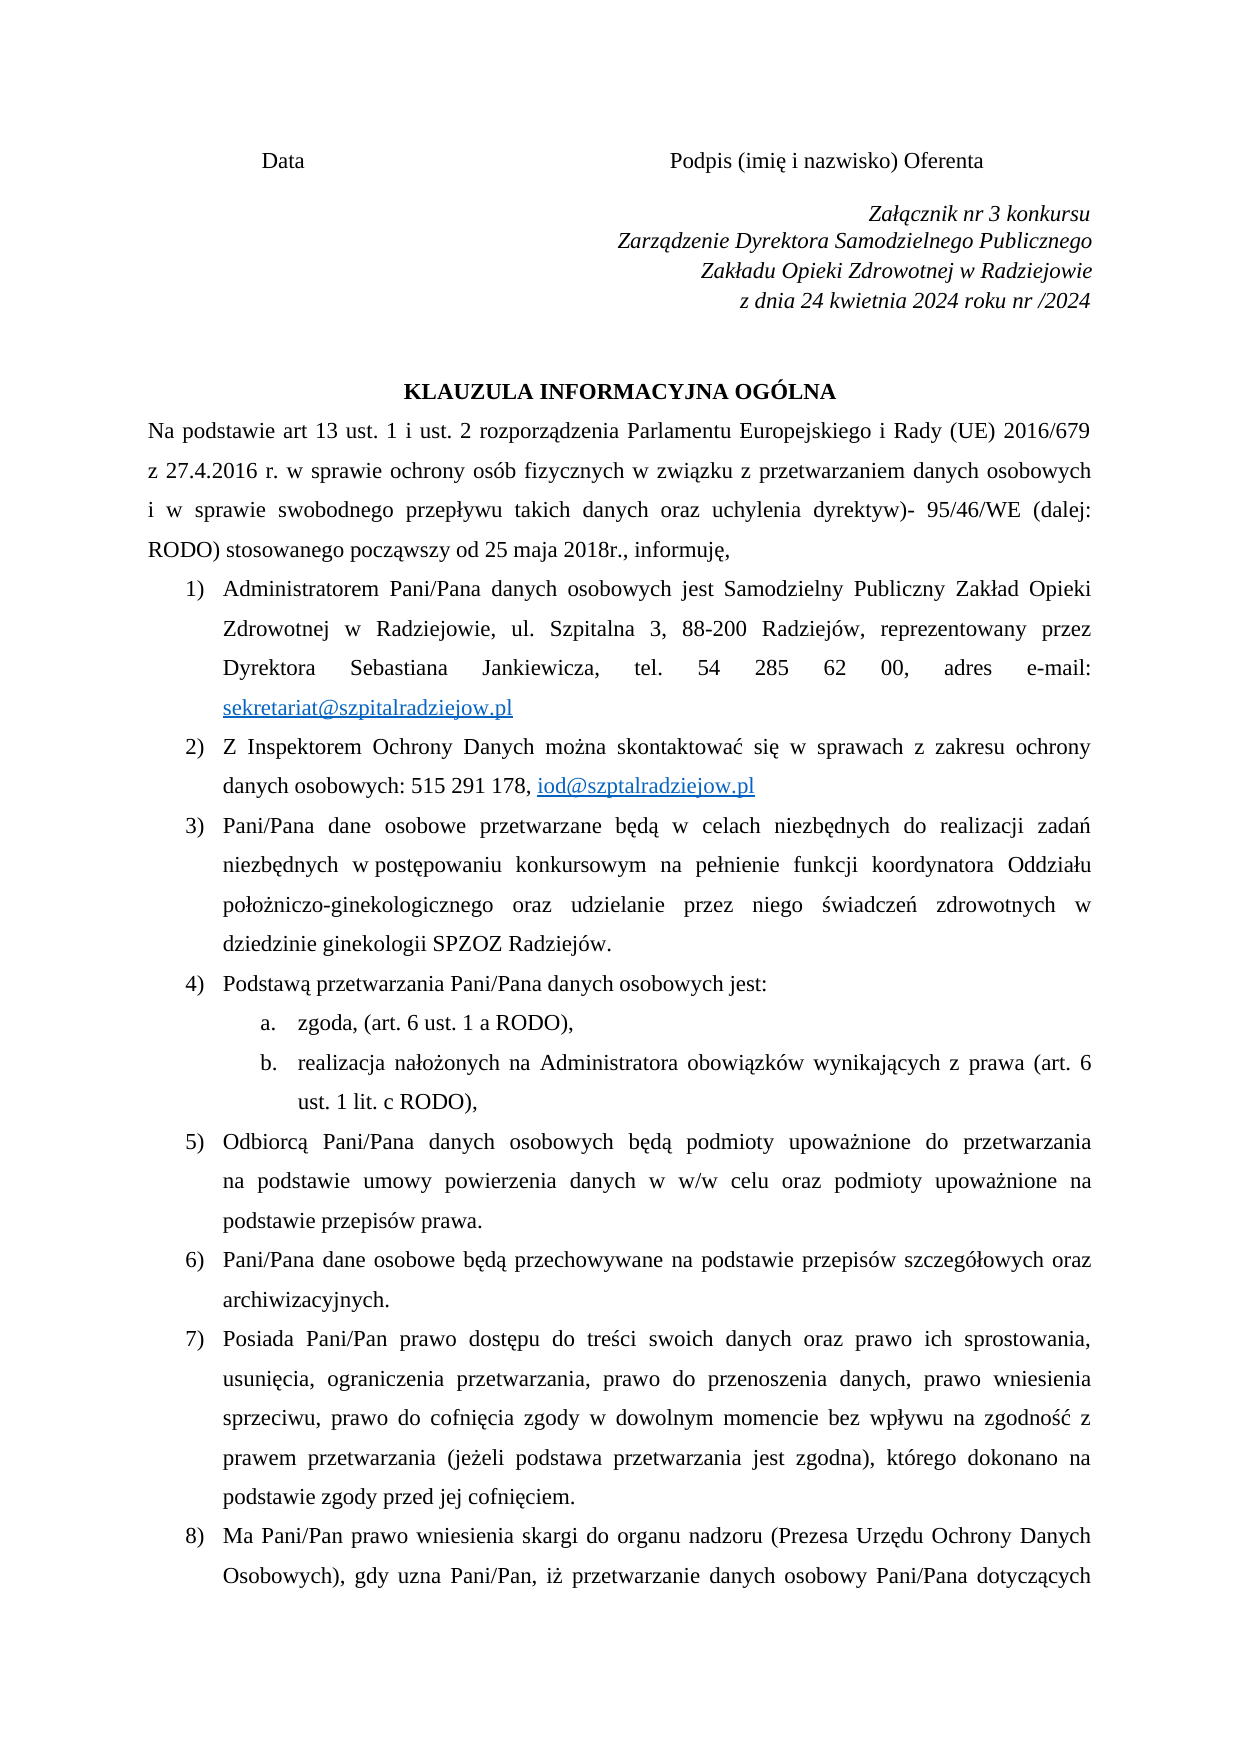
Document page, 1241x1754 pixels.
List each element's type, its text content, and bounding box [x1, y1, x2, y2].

text Data Podpis (imię i nazwisko) Oferenta [148, 148, 1093, 174]
text Zarządzenie Dyrektora Samodzielnego Publicznego [148, 227, 1093, 253]
list Posiada Pani/Pan prawo dostępu do treści swoich danych oraz prawo ich sprostowania, usunięcia, ograniczenia przetwarzania, prawo do przenoszenia danych, prawo wniesienia sprzeciwu, prawo do cofnięcia zgody w dowolnym momencie bez wpływu na zgodność z prawem przetwarzania (jeżeli podstawa przetwarzania jest zgodna), którego dokonano na podstawie zgody przed jej cofnięciem. [185, 1325, 1093, 1509]
list Z Inspektorem Ochrony Danych można skontaktować się w sprawach z zakresu ochrony danych osobowych: 515 291 178, iod@szptalradziejow.pl [185, 733, 1093, 799]
list zgoda, (art. 6 ust. 1 a RODO), [260, 1009, 1093, 1036]
text Na podstawie art 13 ust. 1 i ust. 2 rozporządzenia Parlamentu Europejskiego i Rady (UE) 2016/679 z 27.4.2016 r. w sprawie ochrony osób fizycznych w związku z przetwarzaniem danych osobowych i w sprawie swobodnego przepływu takich danych oraz uchylenia dyrektyw)- 95/46/WE (dalej: RODO) stosowanego począwszy od 25 maja 2018r., informuję, [148, 417, 1093, 562]
list Odbiorcą Pani/Pana danych osobowych będą podmioty upoważnione do przetwarzania na podstawie umowy powierzenia danych w w/w celu oraz podmioty upoważnione na podstawie przepisów prawa. [185, 1128, 1093, 1233]
list realizacja nałożonych na Administratora obowiązków wynikających z prawa (art. 6 ust. 1 lit. c RODO), [260, 1049, 1093, 1115]
list Pani/Pana dane osobowe przetwarzane będą w celach niezbędnych do realizacji zadań niezbędnych w postępowaniu konkursowym na pełnienie funkcji koordynatora Oddziału położniczo-ginekologicznego oraz udzielanie przez niego świadczeń zdrowotnych w dziedzinie ginekologii SPZOZ Radziejów. [185, 812, 1093, 957]
text Zakładu Opieki Zdrowotnej w Radziejowie [148, 257, 1093, 283]
list Pani/Pana dane osobowe będą przechowywane na podstawie przepisów szczegółowych oraz archiwizacyjnych. [185, 1246, 1093, 1312]
list Administratorem Pani/Pana danych osobowych jest Samodzielny Publiczny Zakład Opieki Zdrowotnej w Radziejowie, ul. Szpitalna 3, 88-200 Radziejów, reprezentowany przez Dyrektora Sebastiana Jankiewicza, tel. 54 285 62 00, adres e-mail: sekretariat@szpitalradziejow.pl [185, 575, 1093, 720]
list Podstawą przetwarzania Pani/Pana danych osobowych jest: [185, 970, 1093, 996]
text z dnia 24 kwietnia 2024 roku nr /2024 [148, 287, 1093, 313]
text KLAUZULA INFORMACYJNA OGÓLNA [148, 378, 1093, 404]
text Załącznik nr 3 konkursu [148, 200, 1093, 227]
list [185, 1523, 1093, 1588]
